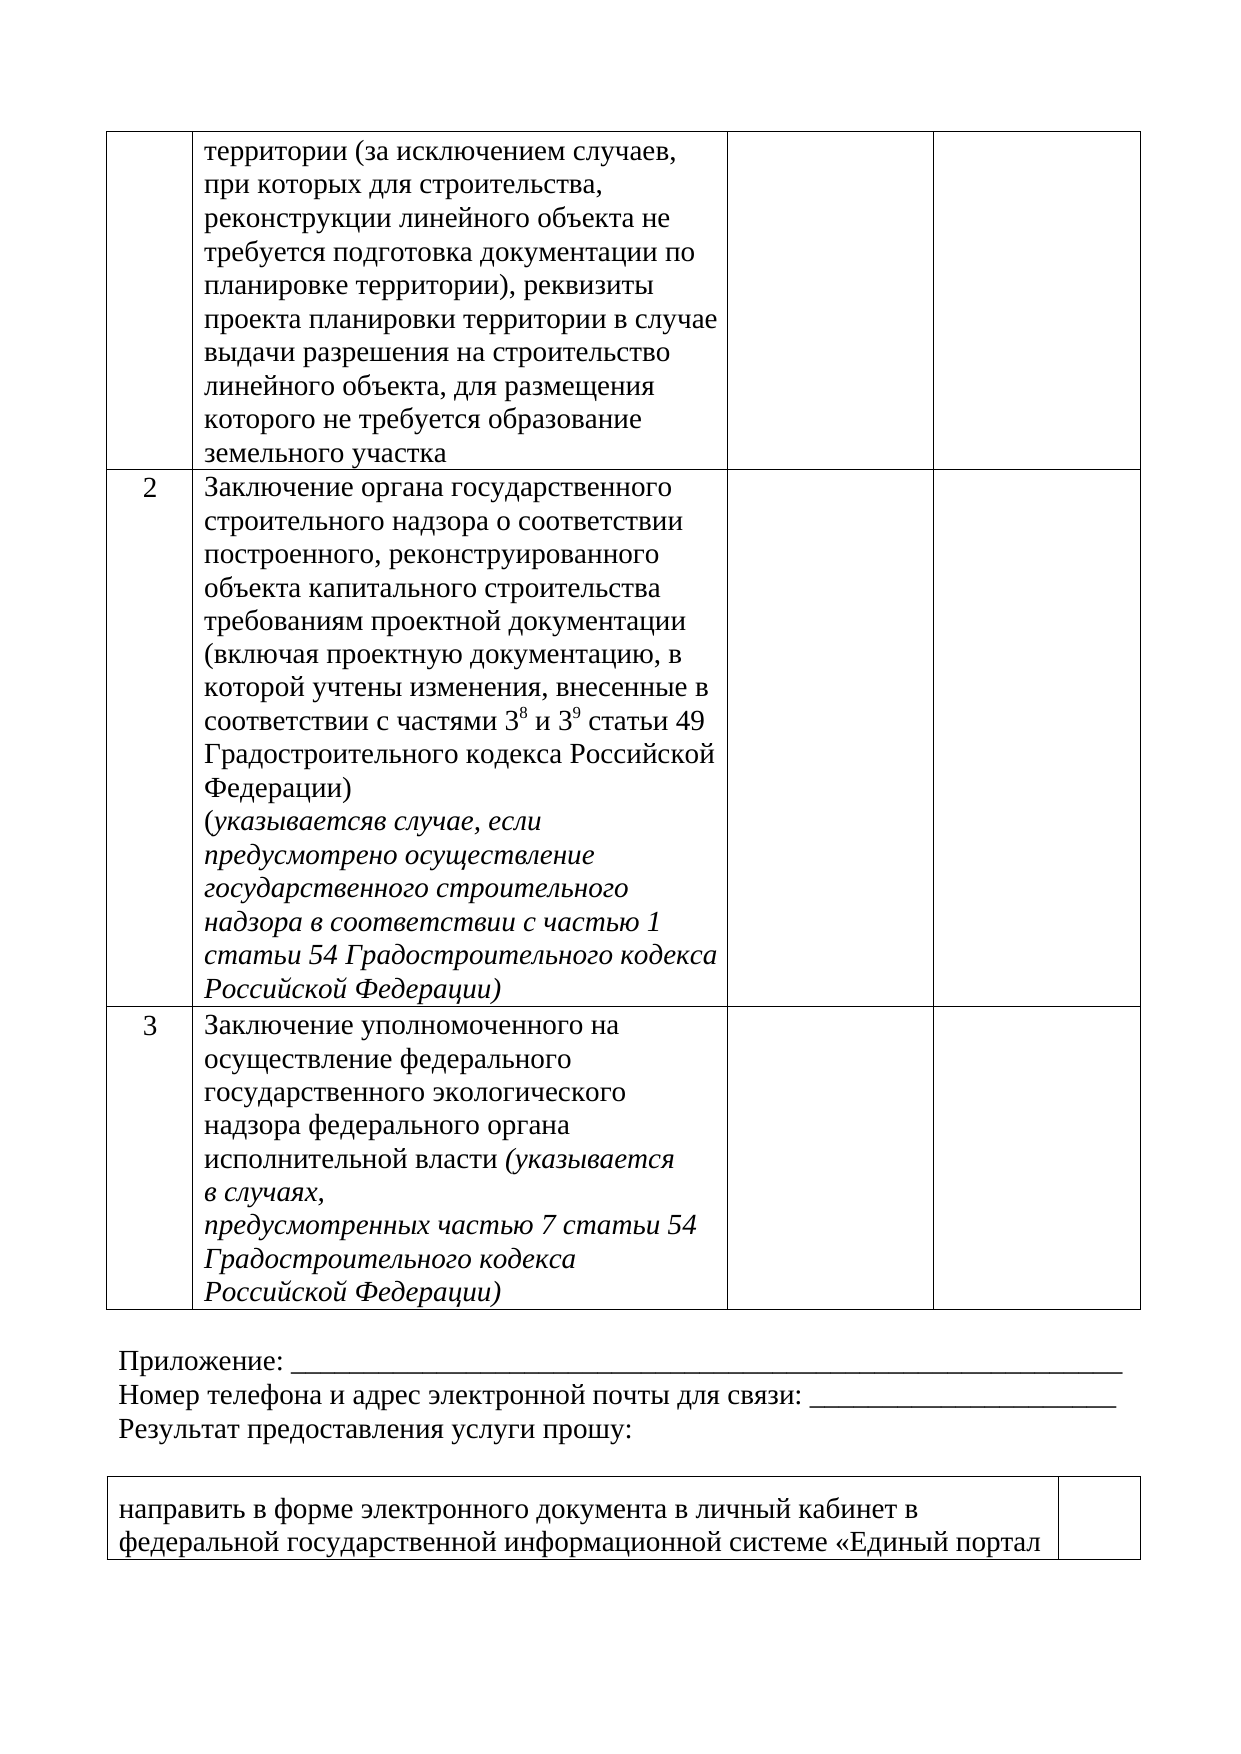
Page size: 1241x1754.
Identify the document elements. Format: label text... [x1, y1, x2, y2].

table_cell [728, 132, 933, 468]
table_cell [934, 470, 1140, 1006]
table_cell Заключение органа государственного строительного надзора о соответствии построенного, реконструированного объекта капитального строительства требованиям проектной документации (включая проектную документацию, в которой учтены изменения, внесенные в соответствии с частями 38 и 39 статьи 49 Градостроительного кодекса Российской Федерации) (указываетсяв случае, если предусмотрено осуществление государственного строительного надзора в соответствии с частью 1 статьи 54 Градостроительного кодекса Российской Федерации) [193, 470, 727, 1006]
table_header [1059, 1477, 1140, 1559]
table_cell Заключение уполномоченного на осуществление федерального государственного экологического надзора федерального органа исполнительной власти (указывается в случаях, предусмотренных частью 7 статьи 54 Градостроительного кодекса Российской Федерации) [193, 1007, 727, 1309]
table_cell 3 [107, 1007, 192, 1309]
text Приложение: _________________________________________________________ Номер телефона и адрес электронной почты для связи: _____________________ Результат предоставления услуги прошу: [118, 1343, 1158, 1445]
table_cell 2 [107, 470, 192, 1006]
table_cell [934, 1007, 1140, 1309]
table_header направить в форме электронного документа в личный кабинет в федеральной государственной информационной системе «Единый портал [108, 1477, 1058, 1559]
table_cell [728, 1007, 933, 1309]
table_cell [934, 132, 1140, 468]
table_cell территории (за исключением случаев, при которых для строительства, реконструкции линейного объекта не требуется подготовка документации по планировке территории), реквизиты проекта планировки территории в случае выдачи разрешения на строительство линейного объекта, для размещения которого не требуется образование земельного участка [193, 132, 727, 468]
table_cell [728, 470, 933, 1006]
table_cell [107, 132, 192, 468]
